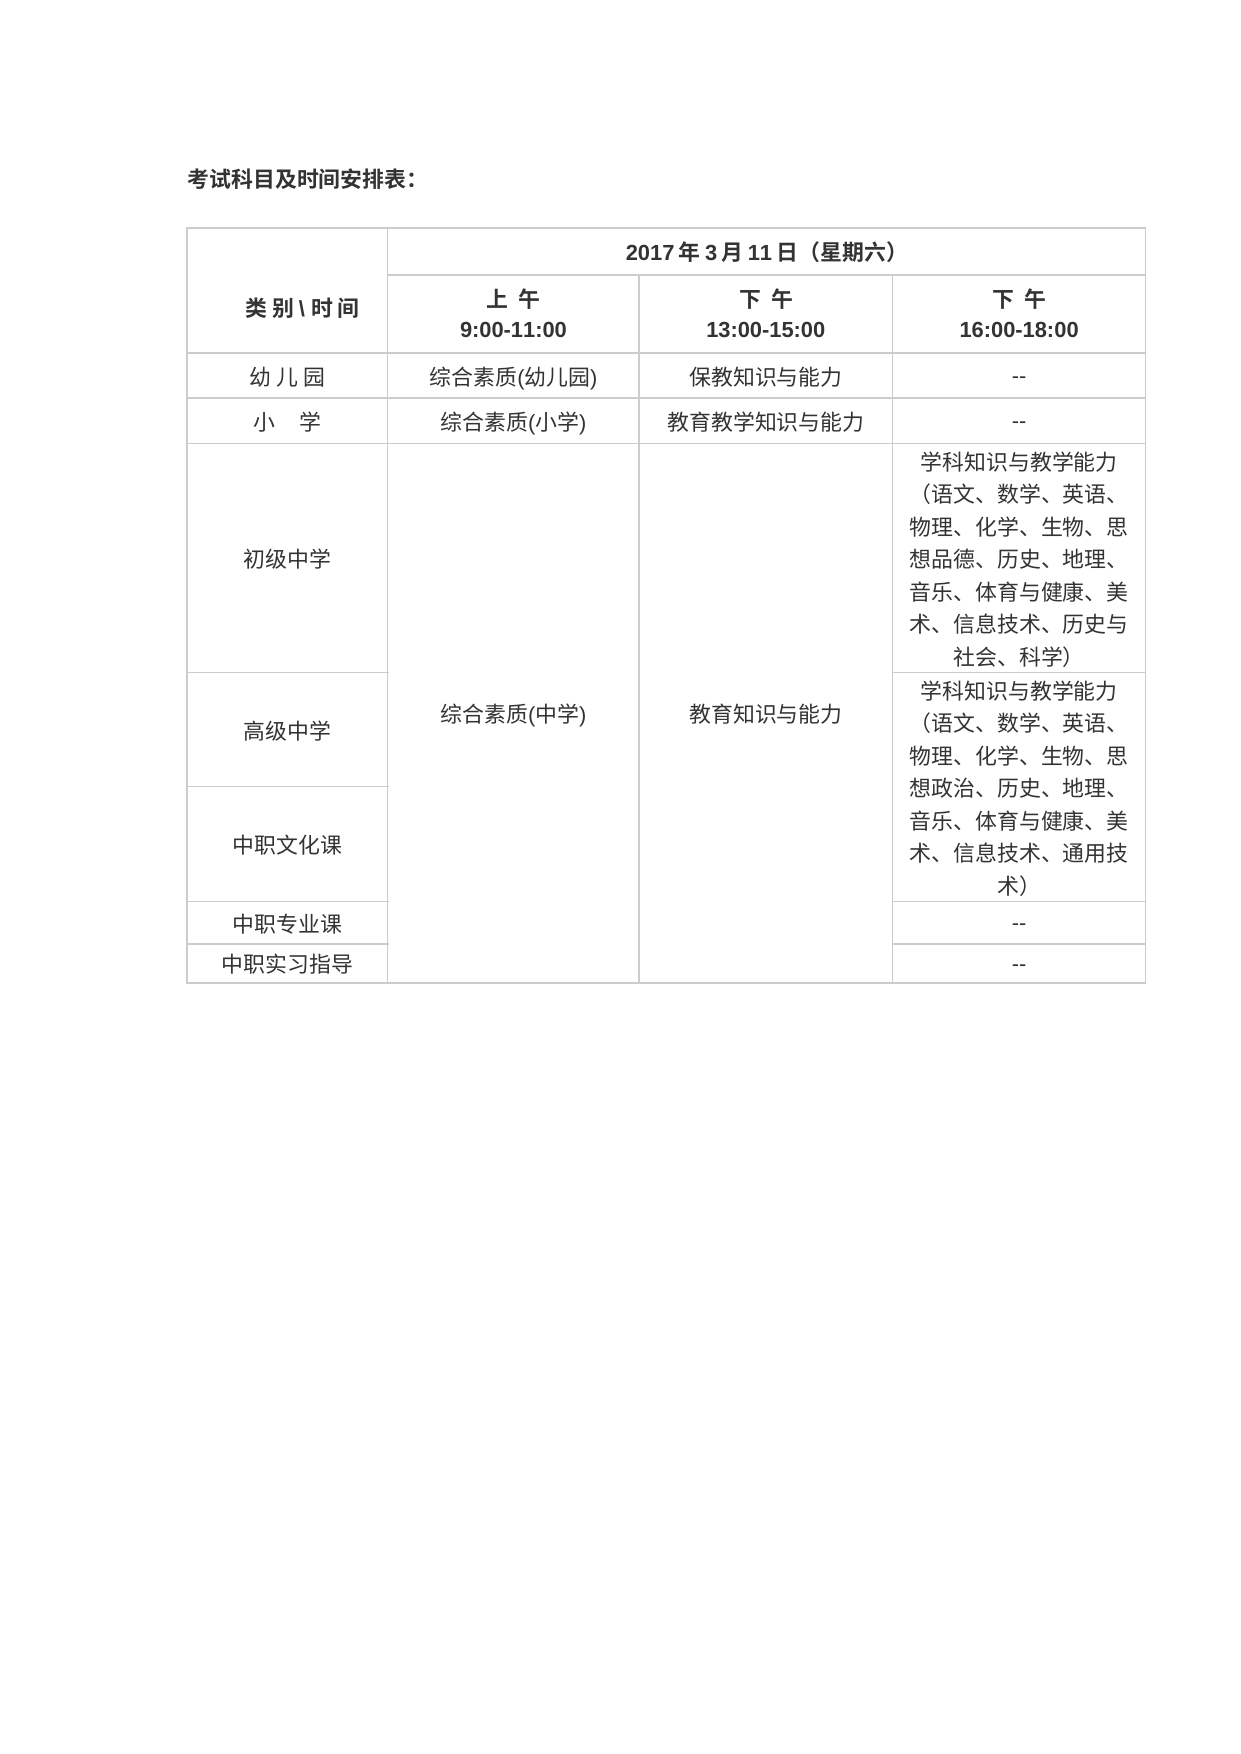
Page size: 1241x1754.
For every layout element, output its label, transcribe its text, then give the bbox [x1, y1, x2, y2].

table_cell 下 午 16:00-18:00 [893, 276, 1145, 352]
table_cell 上 午 9:00-11:00 [388, 276, 638, 352]
table_header 类 别 \ 时 间 [188, 229, 387, 352]
table_cell 学科知识与教学能力 （语文、数学、英语、物理、化学、生物、思想政治、历史、地理、音乐、体育与健康、美术、信息技术、通用技术） [893, 673, 1145, 901]
table_cell 学科知识与教学能力 （语文、数学、英语、物理、化学、生物、思想品德、历史、地理、音乐、体育与健康、美术、信息技术、历史与社会、科学） [893, 444, 1145, 672]
table_cell 教育教学知识与能力 [640, 399, 892, 443]
table_cell 幼 儿 园 [188, 354, 387, 397]
table_cell 综合素质(中学) [388, 444, 638, 982]
table_cell 小 学 [188, 399, 387, 443]
text 考试科目及时间安排表： [187, 162, 1053, 227]
table_cell 中职文化课 [188, 787, 387, 901]
table_cell 中职专业课 [188, 902, 387, 943]
table_cell 教育知识与能力 [640, 444, 892, 982]
table_cell 中职实习指导 [188, 945, 387, 982]
table_cell 保教知识与能力 [640, 354, 892, 397]
table_cell -- [893, 399, 1145, 443]
table_header 2017年3月11日（星期六） [388, 229, 1145, 274]
table_cell -- [893, 945, 1145, 982]
table_cell 高级中学 [188, 673, 387, 786]
table_cell 下 午 13:00-15:00 [640, 276, 892, 352]
table_cell 综合素质(幼儿园) [388, 354, 638, 397]
table_cell -- [893, 902, 1145, 943]
table_cell 综合素质(小学) [388, 399, 638, 443]
table_cell 初级中学 [188, 444, 387, 672]
table_cell -- [893, 354, 1145, 397]
